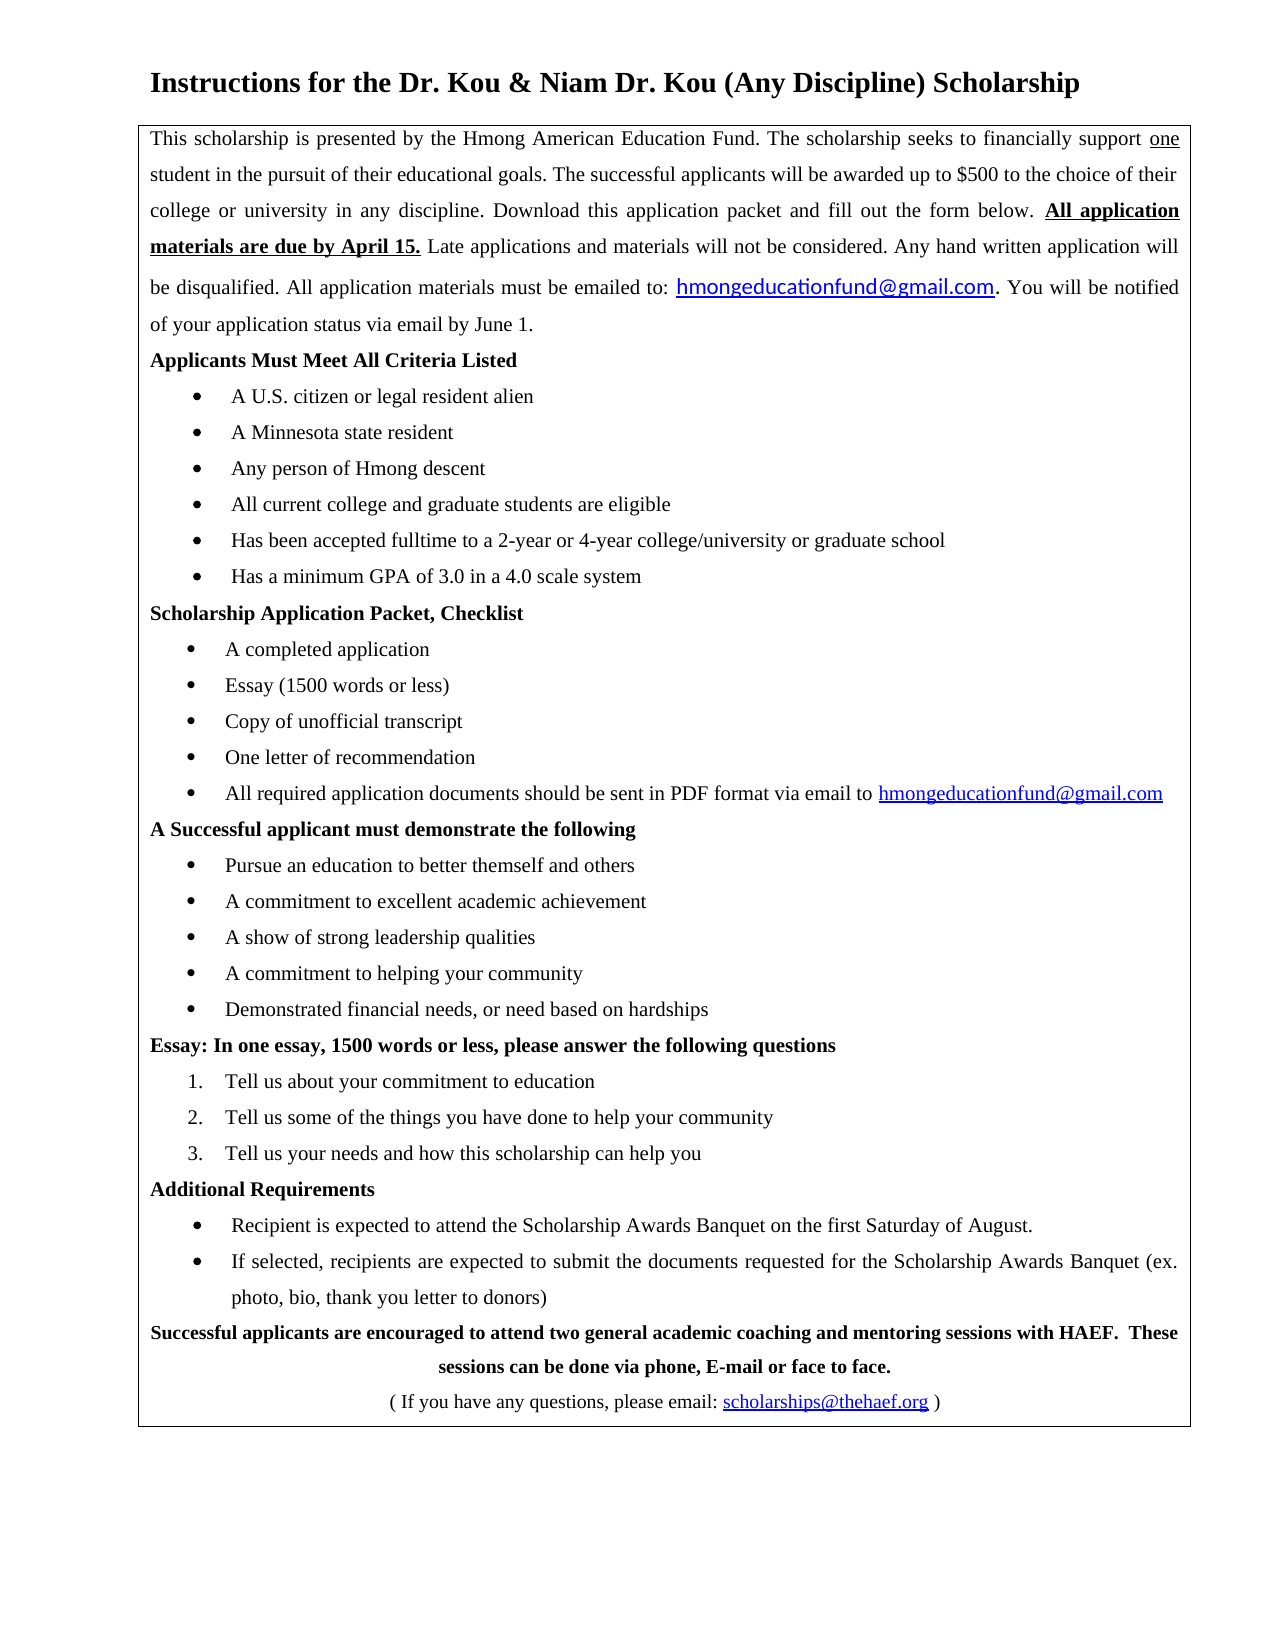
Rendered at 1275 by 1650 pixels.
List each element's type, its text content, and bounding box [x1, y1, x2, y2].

text Instructions for the Dr. Kou & Niam Dr. Kou (Any Discipline) Scholarship [150, 66, 1125, 99]
table_header This scholarship is presented by the Hmong American Education Fund. The scholarship seeks to financially support one student in the pursuit of their educational goals. The successful applicants will be awarded up to $500 to the choice of their college or university in any discipline. Download this application packet and fill out the form below. All application materials are due by April 15. Late applications and materials will not be considered. Any hand written application will be disqualified. All application materials must be emailed to: hmongeducationfund@gmail.com. You will be notified of your application status via email by June 1. Applicants Must Meet All Criteria Listed A U.S. citizen or legal resident alien A Minnesota state resident Any person of Hmong descent All current college and graduate students are eligible Has been accepted fulltime to a 2-year or 4-year college/university or graduate school Has a minimum GPA of 3.0 in a 4.0 scale system Scholarship Application Packet, Checklist A completed application Essay (1500 words or less) Copy of unofficial transcript One letter of recommendation All required application documents should be sent in PDF format via email to hmongeducationfund@gmail.com A Successful applicant must demonstrate the following Pursue an education to better themself and others A commitment to excellent academic achievement A show of strong leadership qualities A commitment to helping your community Demonstrated financial needs, or need based on hardships Essay: In one essay, 1500 words or less, please answer the following questions Tell us about your commitment to education Tell us some of the things you have done to help your community Tell us your needs and how this scholarship can help you Additional Requirements Recipient is expected to attend the Scholarship Awards Banquet on the first Saturday of August. If selected, recipients are expected to submit the documents requested for the Scholarship Awards Banquet (ex. photo, bio, thank you letter to donors) Successful applicants are encouraged to attend two general academic coaching and mentoring sessions with HAEF. These sessions can be done via phone, E-mail or face to face. ( If you have any questions, please email: scholarships@thehaef.org ) [139, 126, 1190, 1426]
